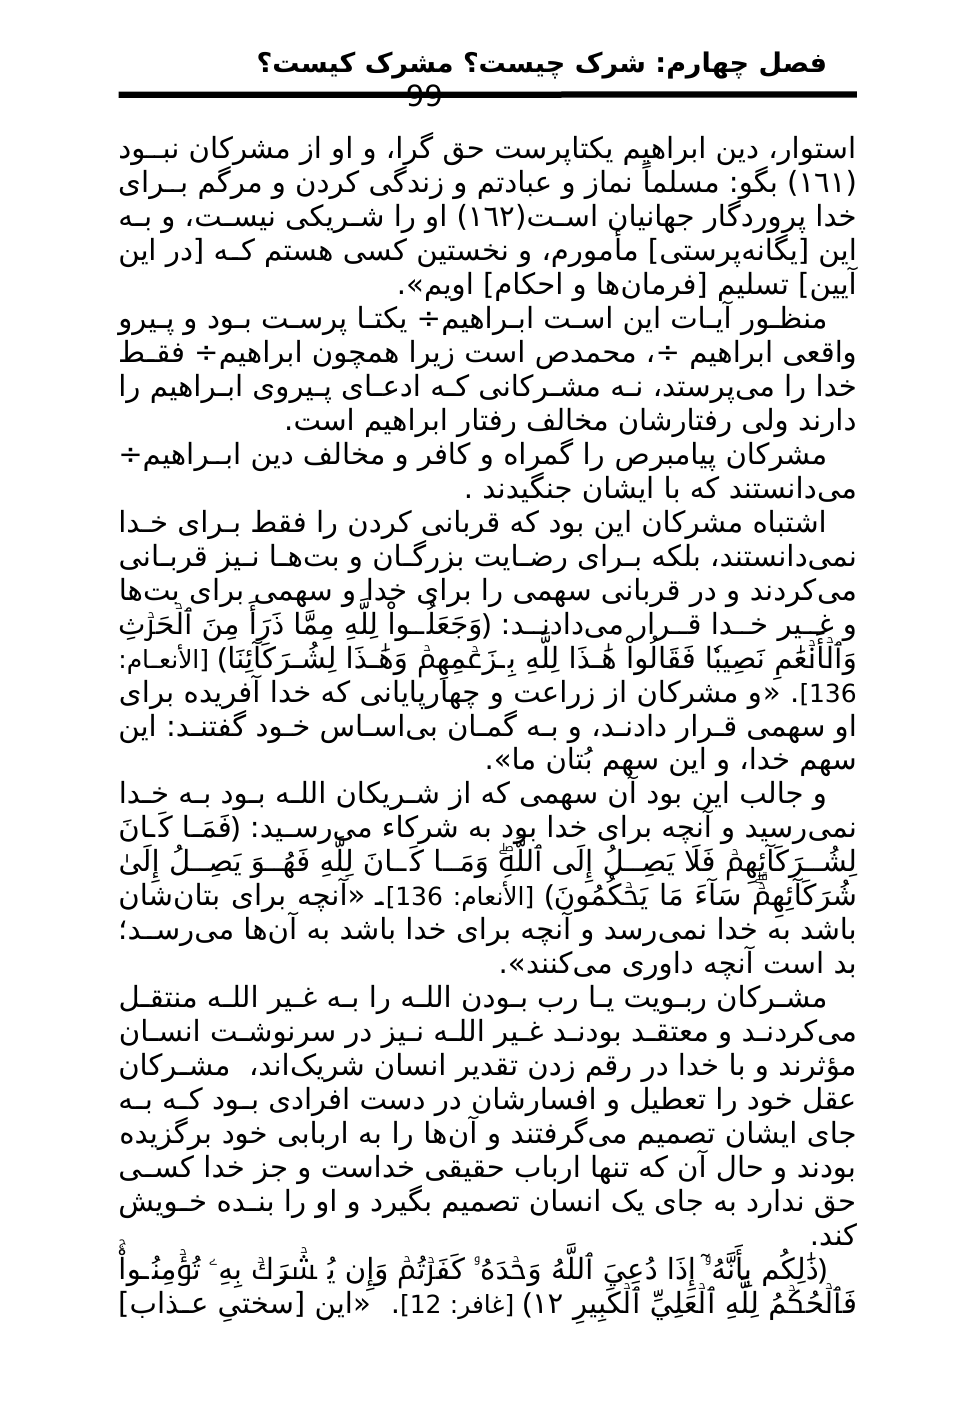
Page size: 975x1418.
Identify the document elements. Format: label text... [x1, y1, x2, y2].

text اشتباه مشرکان این بود که قربانی کردن را فقط برای خدا نمی‌دانستند، بلکه برای رضایت بزرگان و بت‌ها نیز قربانی می‌کردند و در قربانی سهمی را برای خدا و سهمی برای بت‌ها و غیر خدا قرار می‌دادند: ﴿وَجَعَلُواْ لِلَّهِ مِمَّا ذَرَأَ مِنَ ٱلۡحَرۡثِ وَٱلۡأَنۡعَٰمِ نَصِيبٗا فَقَالُواْ هَٰذَا لِلَّهِ بِزَعۡمِهِمۡ وَهَٰذَا لِشُرَكَآئِنَا﴾ [الأنعام: 136]. «و مشرکان از زراعت و چهارپایانی که خدا آفریده برای او سهمی قرار دادند، و به گمان بی‌اساس خود گفتند: این سهم خدا، و این سهم بُتان ما». [118, 505, 857, 777]
text و جالب این بود آن سهمی که از شریکان الله بود به خدا نمی‌رسید و آنچه برای خدا بود به شرکاء می‌رسید: ﴿فَمَا كَانَ لِشُرَكَآئِهِمۡ فَلَا يَصِلُ إِلَى ٱللَّهِۖ وَمَا كَانَ لِلَّهِ فَهُوَ يَصِلُ إِلَىٰ شُرَكَآئِهِمۡۗ سَآءَ مَا يَحۡكُمُونَ﴾ [الأنعام: 136]. «آنچه برای بتان‌شان باشد به خدا نمی‌رسد و آنچه برای خدا باشد به آن‌ها می‌رسد؛ بد است آنچه داوری می‌کنند». [118, 777, 857, 981]
text مشرکان پیامبرص را گمراه و کافر و مخالف دین ابراهیم÷ می‌دانستند که با ایشان جنگیدند . [118, 437, 857, 505]
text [118, 1252, 857, 1320]
text مشرکان ربویت یا رب بودن الله را به غیر الله منتقل می‌کردند و معتقد بودند غیر الله نیز در سرنوشت انسان مؤثرند و با خدا در رقم زدن تقدیر انسان شریک‌اند، مشرکان عقل خود را تعطیل و افسارشان در دست افرادی بود که به جای ایشان تصمیم می‌گرفتند و آن‌ها را به اربابی خود برگزیده بودند و حال آن که تنها ارباب حقیقی خداست و جز خدا کسی حق ندارد به جای یک انسان تصمیم بگیرد و او را بنده خویش کند. [118, 981, 857, 1252]
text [118, 132, 857, 301]
text منظور آیات این است ابراهیم÷ یکتا پرست بود و پیرو واقعی ابراهیم ÷، محمدص است زیرا همچون ابراهیم÷ فقط خدا را می‌پرستد، نه مشرکانی که ادعای پیروی ابراهیم را دارند ولی رفتارشان مخالف رفتار ابراهیم است. [118, 301, 857, 437]
